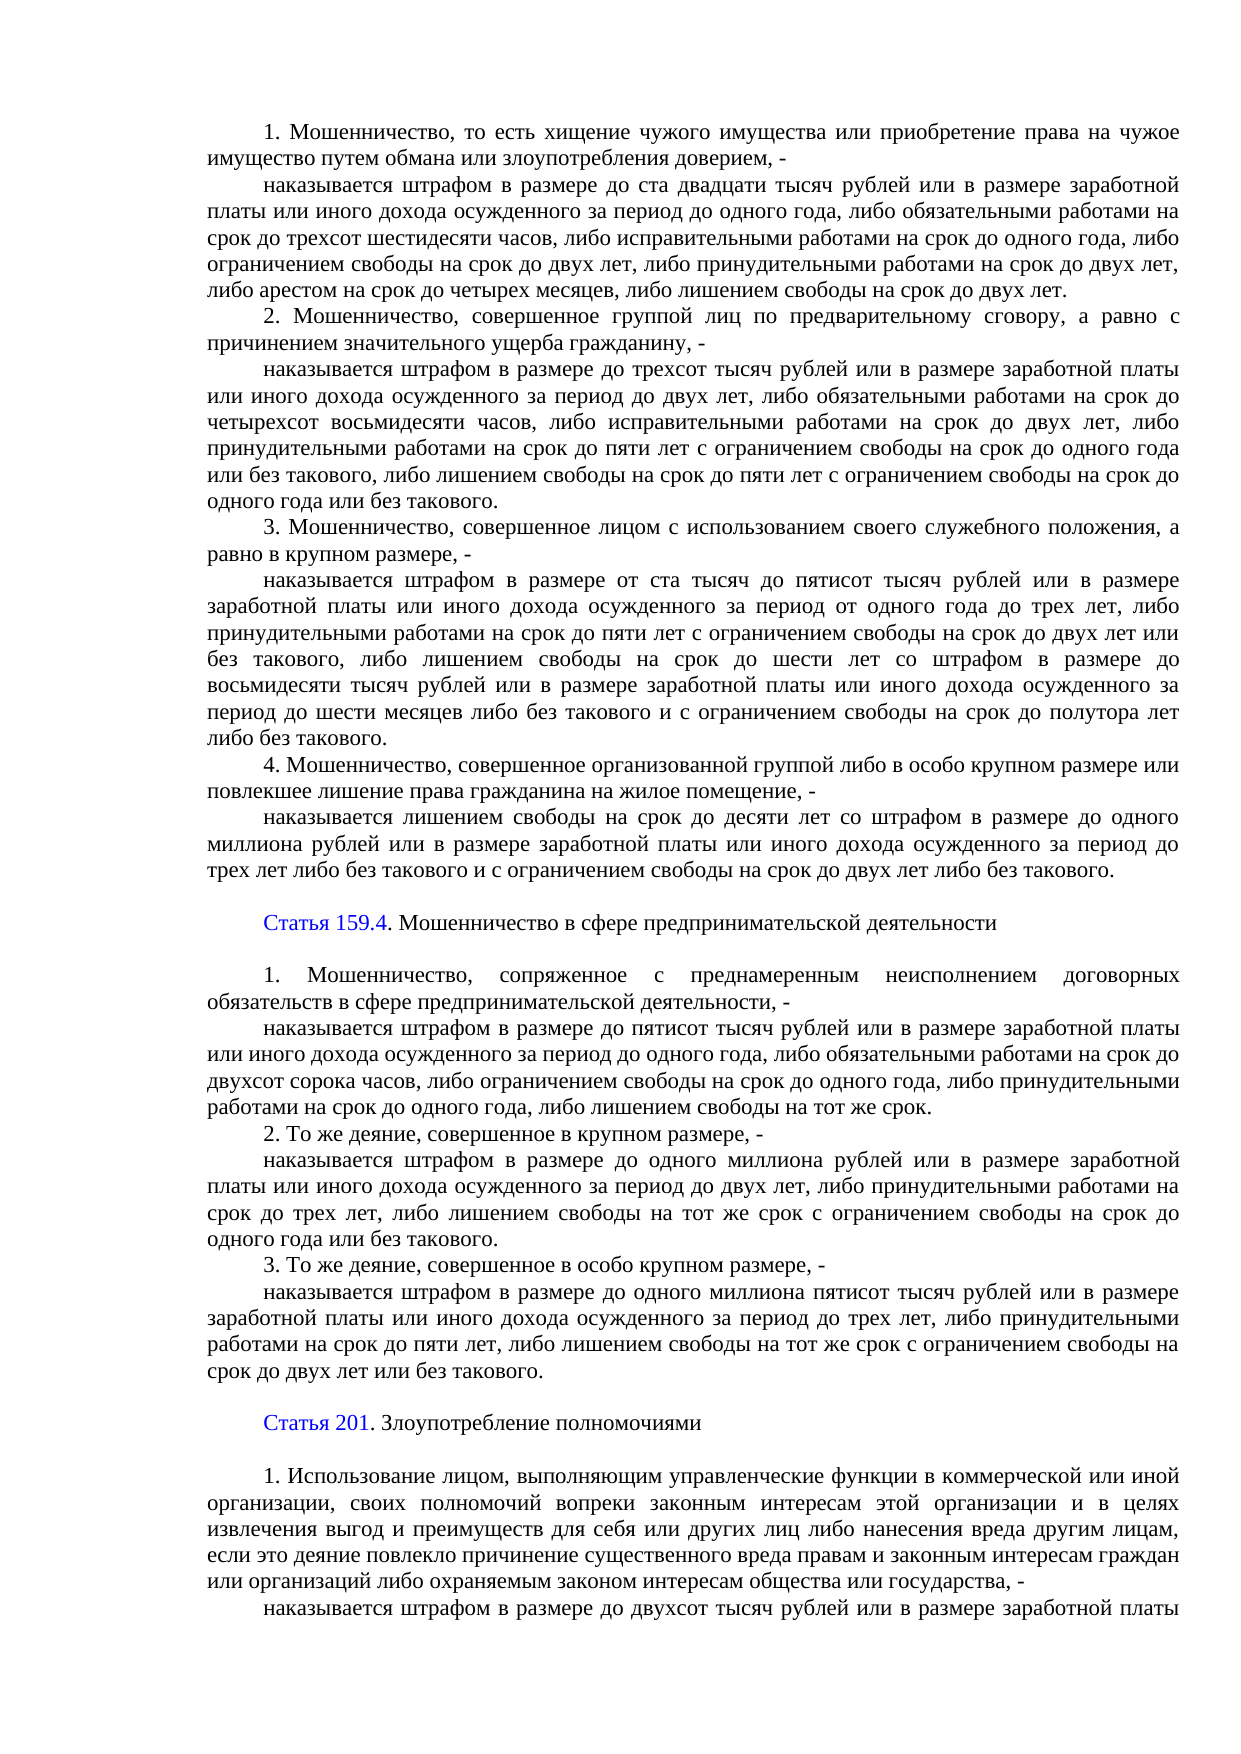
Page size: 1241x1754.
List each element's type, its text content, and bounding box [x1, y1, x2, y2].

text наказывается лишением свободы на срок до десяти лет со штрафом в размере до одного миллиона рублей или в размере заработной платы или иного дохода осужденного за период до трех лет либо без такового и с ограничением свободы на срок до двух лет либо без такового. [207, 803, 1181, 882]
text 1. Мошенничество, сопряженное с преднамеренным неисполнением договорных обязательств в сфере предпринимательской деятельности, - [207, 961, 1181, 1014]
text 2. Мошенничество, совершенное группой лиц по предварительному сговору, а равно с причинением значительного ущерба гражданину, - [207, 303, 1181, 355]
text 1. Использование лицом, выполняющим управленческие функции в коммерческой или иной организации, своих полномочий вопреки законным интересам этой организации и в целях извлечения выгод и преимуществ для себя или других лиц либо нанесения вреда другим лицам, если это деяние повлекло причинение существенного вреда правам и законным интересам граждан или организаций либо охраняемым законом интересам общества или государства, - [207, 1462, 1181, 1594]
text наказывается штрафом в размере до трехсот тысяч рублей или в размере заработной платы или иного дохода осужденного за период до двух лет, либо обязательными работами на срок до четырехсот восьмидесяти часов, либо исправительными работами на срок до двух лет, либо принудительными работами на срок до пяти лет с ограничением свободы на срок до одного года или без такового, либо лишением свободы на срок до пяти лет с ограничением свободы на срок до одного года или без такового. [207, 355, 1181, 513]
text наказывается штрафом в размере от ста тысяч до пятисот тысяч рублей или в размере заработной платы или иного дохода осужденного за период от одного года до трех лет, либо принудительными работами на срок до пяти лет с ограничением свободы на срок до двух лет или без такового, либо лишением свободы на срок до шести лет со штрафом в размере до восьмидесяти тысяч рублей или в размере заработной платы или иного дохода осужденного за период до шести месяцев либо без такового и с ограничением свободы на срок до полутора лет либо без такового. [207, 566, 1181, 751]
text 3. То же деяние, совершенное в особо крупном размере, - [207, 1251, 1181, 1278]
text 3. Мошенничество, совершенное лицом с использованием своего служебного положения, а равно в крупном размере, - [207, 513, 1181, 566]
text наказывается штрафом в размере до пятисот тысяч рублей или в размере заработной платы или иного дохода осужденного за период до одного года, либо обязательными работами на срок до двухсот сорока часов, либо ограничением свободы на срок до одного года, либо принудительными работами на срок до одного года, либо лишением свободы на тот же срок. [207, 1014, 1181, 1119]
text наказывается штрафом в размере до ста двадцати тысяч рублей или в размере заработной платы или иного дохода осужденного за период до одного года, либо обязательными работами на срок до трехсот шестидесяти часов, либо исправительными работами на срок до одного года, либо ограничением свободы на срок до двух лет, либо принудительными работами на срок до двух лет, либо арестом на срок до четырех месяцев, либо лишением свободы на срок до двух лет. [207, 171, 1181, 303]
text наказывается штрафом в размере до одного миллиона пятисот тысяч рублей или в размере заработной платы или иного дохода осужденного за период до трех лет, либо принудительными работами на срок до пяти лет, либо лишением свободы на тот же срок с ограничением свободы на срок до двух лет или без такового. [207, 1278, 1181, 1383]
text 4. Мошенничество, совершенное организованной группой либо в особо крупном размере или повлекшее лишение права гражданина на жилое помещение, - [207, 751, 1181, 803]
text 1. Мошенничество, то есть хищение чужого имущества или приобретение права на чужое имущество путем обмана или злоупотребления доверием, - [207, 118, 1181, 171]
text наказывается штрафом в размере до одного миллиона рублей или в размере заработной платы или иного дохода осужденного за период до двух лет, либо принудительными работами на срок до трех лет, либо лишением свободы на тот же срок с ограничением свободы на срок до одного года или без такового. [207, 1146, 1181, 1251]
text Статья 159.4. Мошенничество в сфере предпринимательской деятельности [207, 909, 1181, 935]
text Статья 201. Злоупотребление полномочиями [207, 1409, 1181, 1436]
text 2. То же деяние, совершенное в крупном размере, - [207, 1119, 1181, 1146]
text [207, 1594, 1181, 1620]
